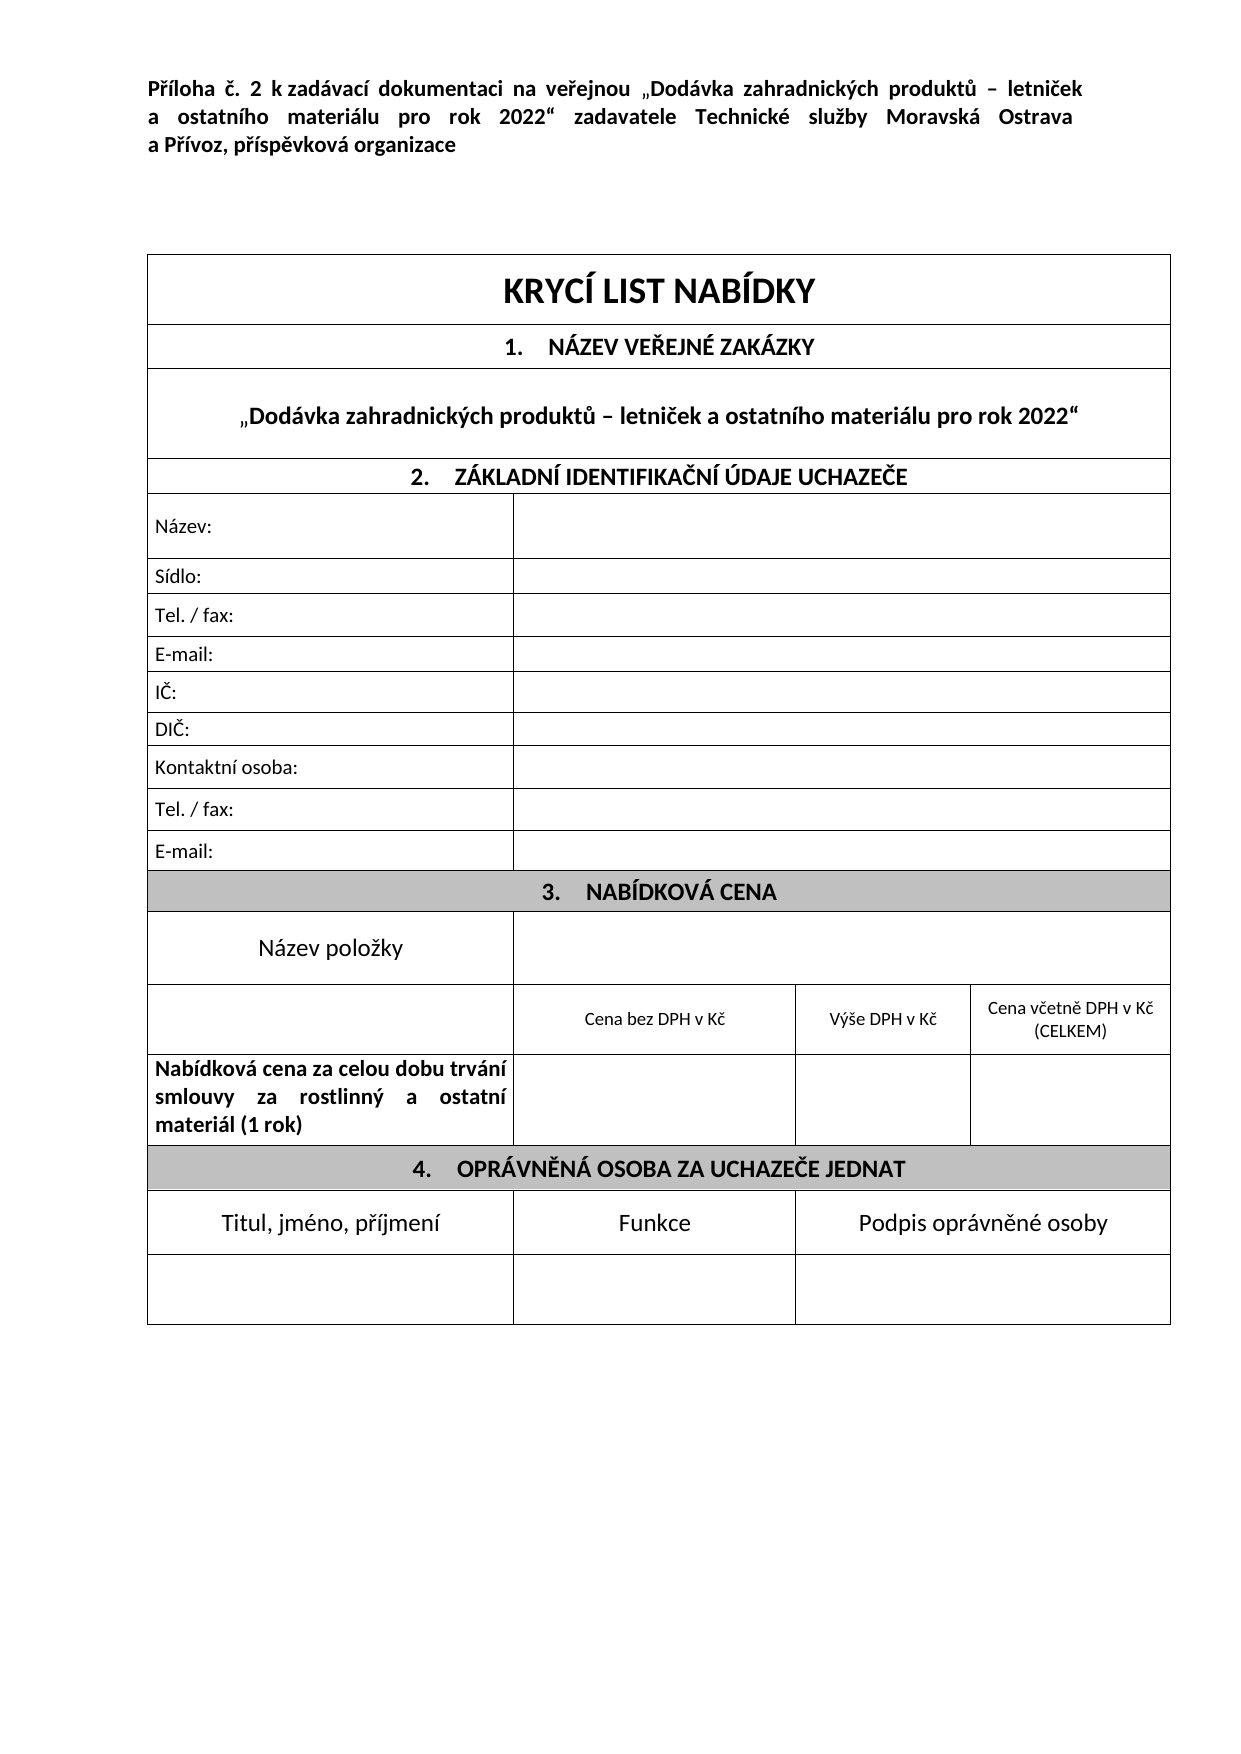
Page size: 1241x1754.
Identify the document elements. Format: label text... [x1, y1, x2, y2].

table_cell Titul, jméno, příjmení [148, 1191, 513, 1254]
table_cell [148, 1255, 513, 1324]
table_cell Cena včetně DPH v Kč (CELKEM) [971, 985, 1170, 1053]
table_cell Výše DPH v Kč [796, 985, 970, 1053]
table_header krycí list nabídky [148, 255, 1170, 324]
table_cell Tel. / fax: [148, 789, 513, 830]
table_cell Kontaktní osoba: [148, 746, 513, 787]
table_cell [514, 789, 1170, 830]
table_cell DIČ: [148, 713, 513, 745]
table_cell [514, 746, 1170, 787]
table_cell [514, 1055, 795, 1145]
table_cell [514, 594, 1170, 636]
table_cell Oprávněná osoba za uchazeče jednat [148, 1146, 1170, 1189]
table_cell [514, 1255, 795, 1324]
table_cell Sídlo: [148, 559, 513, 593]
table_cell Funkce [514, 1191, 795, 1254]
table_cell Název: [148, 494, 513, 558]
table_cell nabídková cena [148, 871, 1170, 911]
table_cell „Dodávka zahradnických produktů – letniček a ostatního materiálu pro rok 2022“ [148, 369, 1170, 458]
table_cell [514, 637, 1170, 671]
table_cell Název položky [148, 912, 513, 984]
table_cell Podpis oprávněné osoby [796, 1191, 1170, 1254]
table_cell [514, 713, 1170, 745]
table_cell [514, 494, 1170, 558]
table_cell [796, 1255, 1170, 1324]
table_cell [514, 831, 1170, 870]
table_cell [514, 559, 1170, 593]
table_cell [971, 1055, 1170, 1145]
table_cell název Veřejné zakázky [148, 325, 1170, 368]
table_cell [796, 1055, 970, 1145]
table_cell E-mail: [148, 831, 513, 870]
table_cell Tel. / fax: [148, 594, 513, 636]
table_cell [148, 985, 513, 1053]
table_cell základní identifikační údaje uchazeče [148, 459, 1170, 493]
table_cell E-mail: [148, 637, 513, 671]
table_cell [514, 672, 1170, 712]
table_cell Nabídková cena za celou dobu trvání smlouvy za rostlinný a ostatní materiál (1 rok) [148, 1055, 513, 1145]
table_cell [514, 912, 1170, 984]
table_cell Cena bez DPH v Kč [514, 985, 795, 1053]
table_cell IČ: [148, 672, 513, 712]
